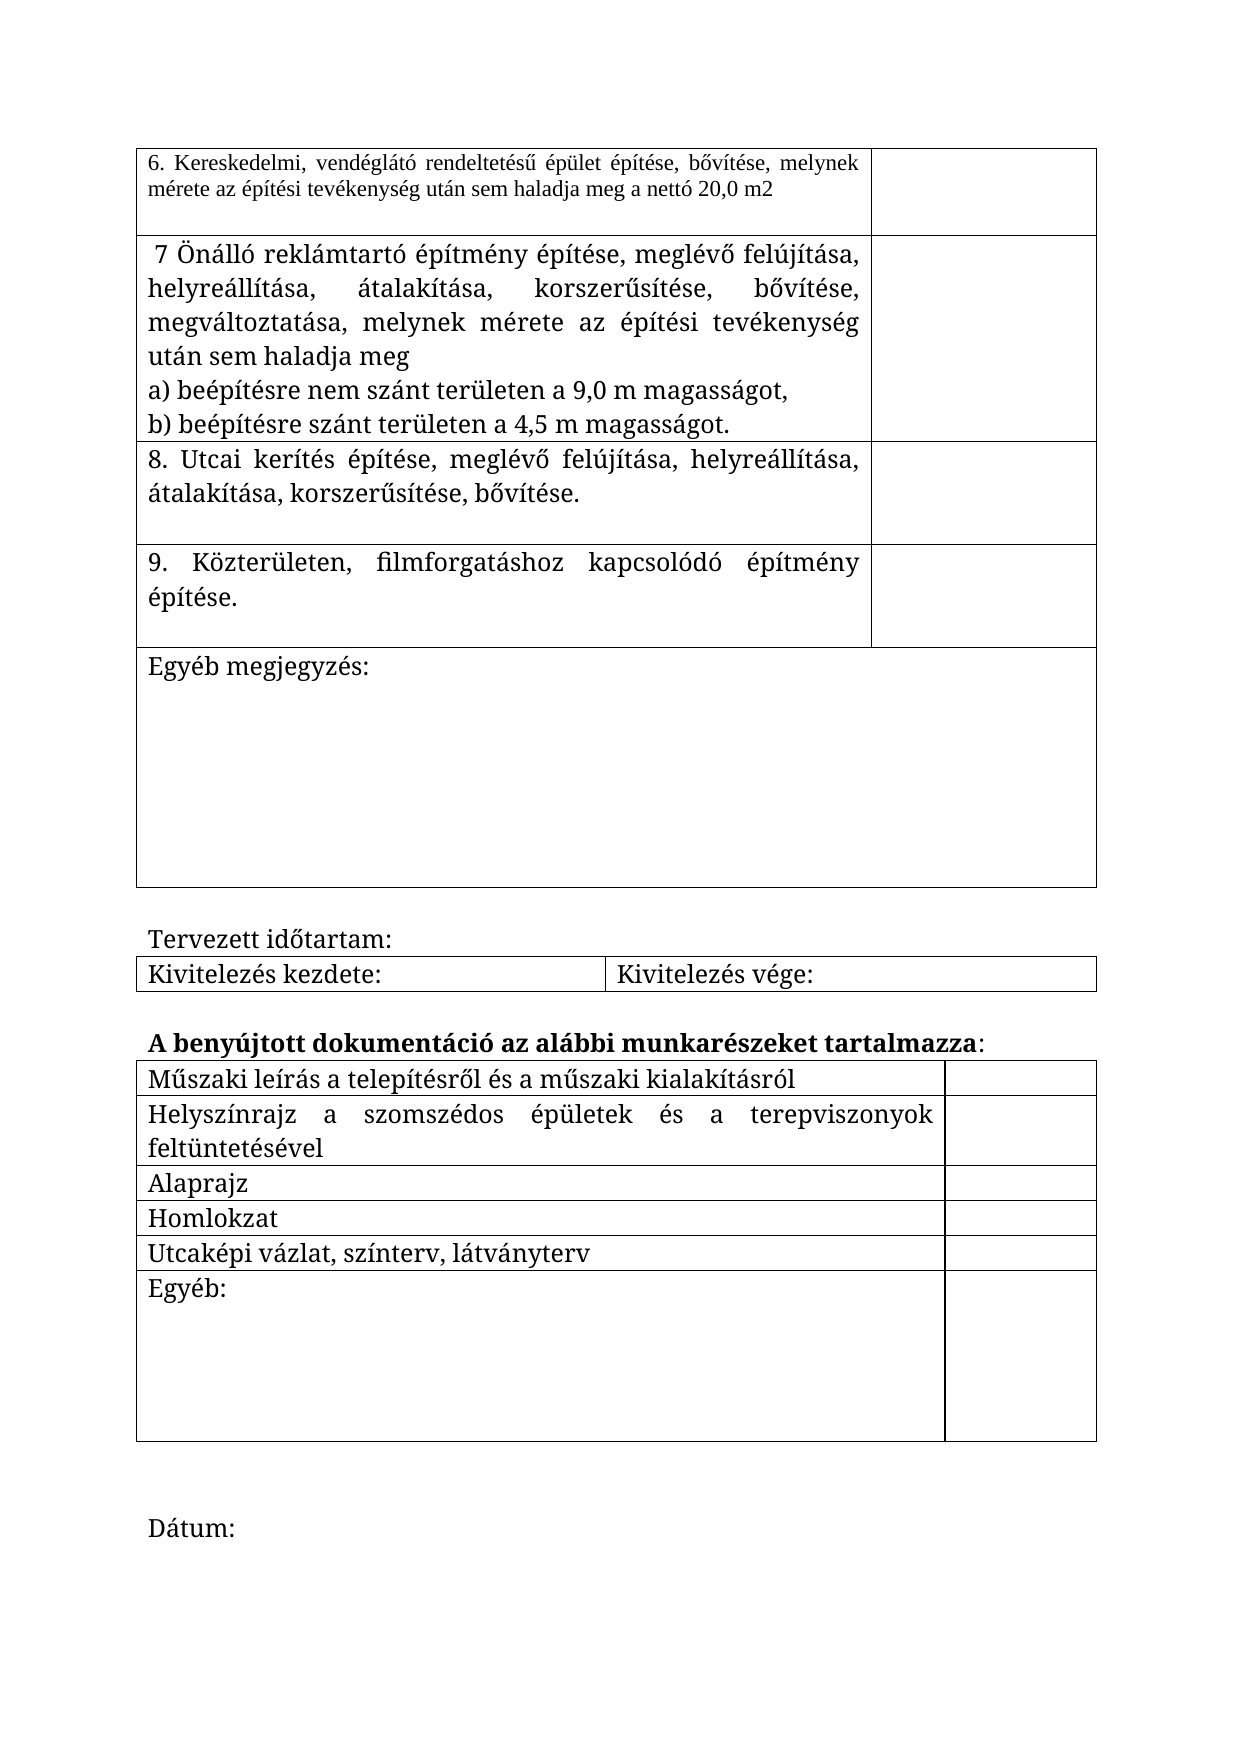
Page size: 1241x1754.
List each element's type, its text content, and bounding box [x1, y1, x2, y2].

table_cell [946, 1271, 1096, 1441]
table_cell [872, 442, 1096, 544]
text A benyújtott dokumentáció az alábbi munkarészeket tartalmazza: [148, 1026, 1093, 1060]
table_cell Utcaképi vázlat, színterv, látványterv [137, 1236, 944, 1270]
text Dátum: [148, 1510, 1093, 1544]
table_header Műszaki leírás a telepítésről és a műszaki kialakításról [137, 1061, 944, 1095]
table_header Kivitelezés vége: [606, 957, 1096, 991]
table_cell [946, 1166, 1096, 1199]
text Tervezett időtartam: [148, 922, 1093, 956]
table_cell Alaprajz [137, 1166, 944, 1199]
table_cell Helyszínrajz a szomszédos épületek és a terepviszonyok feltüntetésével [137, 1096, 944, 1164]
table_cell [872, 149, 1096, 235]
table_cell [946, 1096, 1096, 1164]
table_cell Egyéb: [137, 1271, 944, 1441]
table_header [946, 1061, 1096, 1095]
table_cell 7 Önálló reklámtartó építmény építése, meglévő felújítása, helyreállítása, átalakítása, korszerűsítése, bővítése, megváltoztatása, melynek mérete az építési tevékenység után sem haladja meg a) beépítésre nem szánt területen a magasságot, b) beépítésre szánt területen a magasságot. [137, 236, 871, 441]
table_cell Homlokzat [137, 1201, 944, 1235]
table_cell [946, 1236, 1096, 1270]
table_cell [946, 1201, 1096, 1235]
table_cell 6. Kereskedelmi, vendéglátó rendeltetésű épület építése, bővítése, melynek mérete az építési tevékenység után sem haladja meg a nettó [137, 149, 871, 235]
table_cell [872, 545, 1096, 647]
table_cell 8. Utcai kerítés építése, meglévő felújítása, helyreállítása, átalakítása, korszerűsítése, bővítése. [137, 442, 871, 544]
table_cell 9. Közterületen, filmforgatáshoz kapcsolódó építmény építése. [137, 545, 871, 647]
table_cell [872, 236, 1096, 441]
table_header Kivitelezés kezdete: [137, 957, 605, 991]
table_cell Egyéb megjegyzés: [137, 648, 1096, 887]
